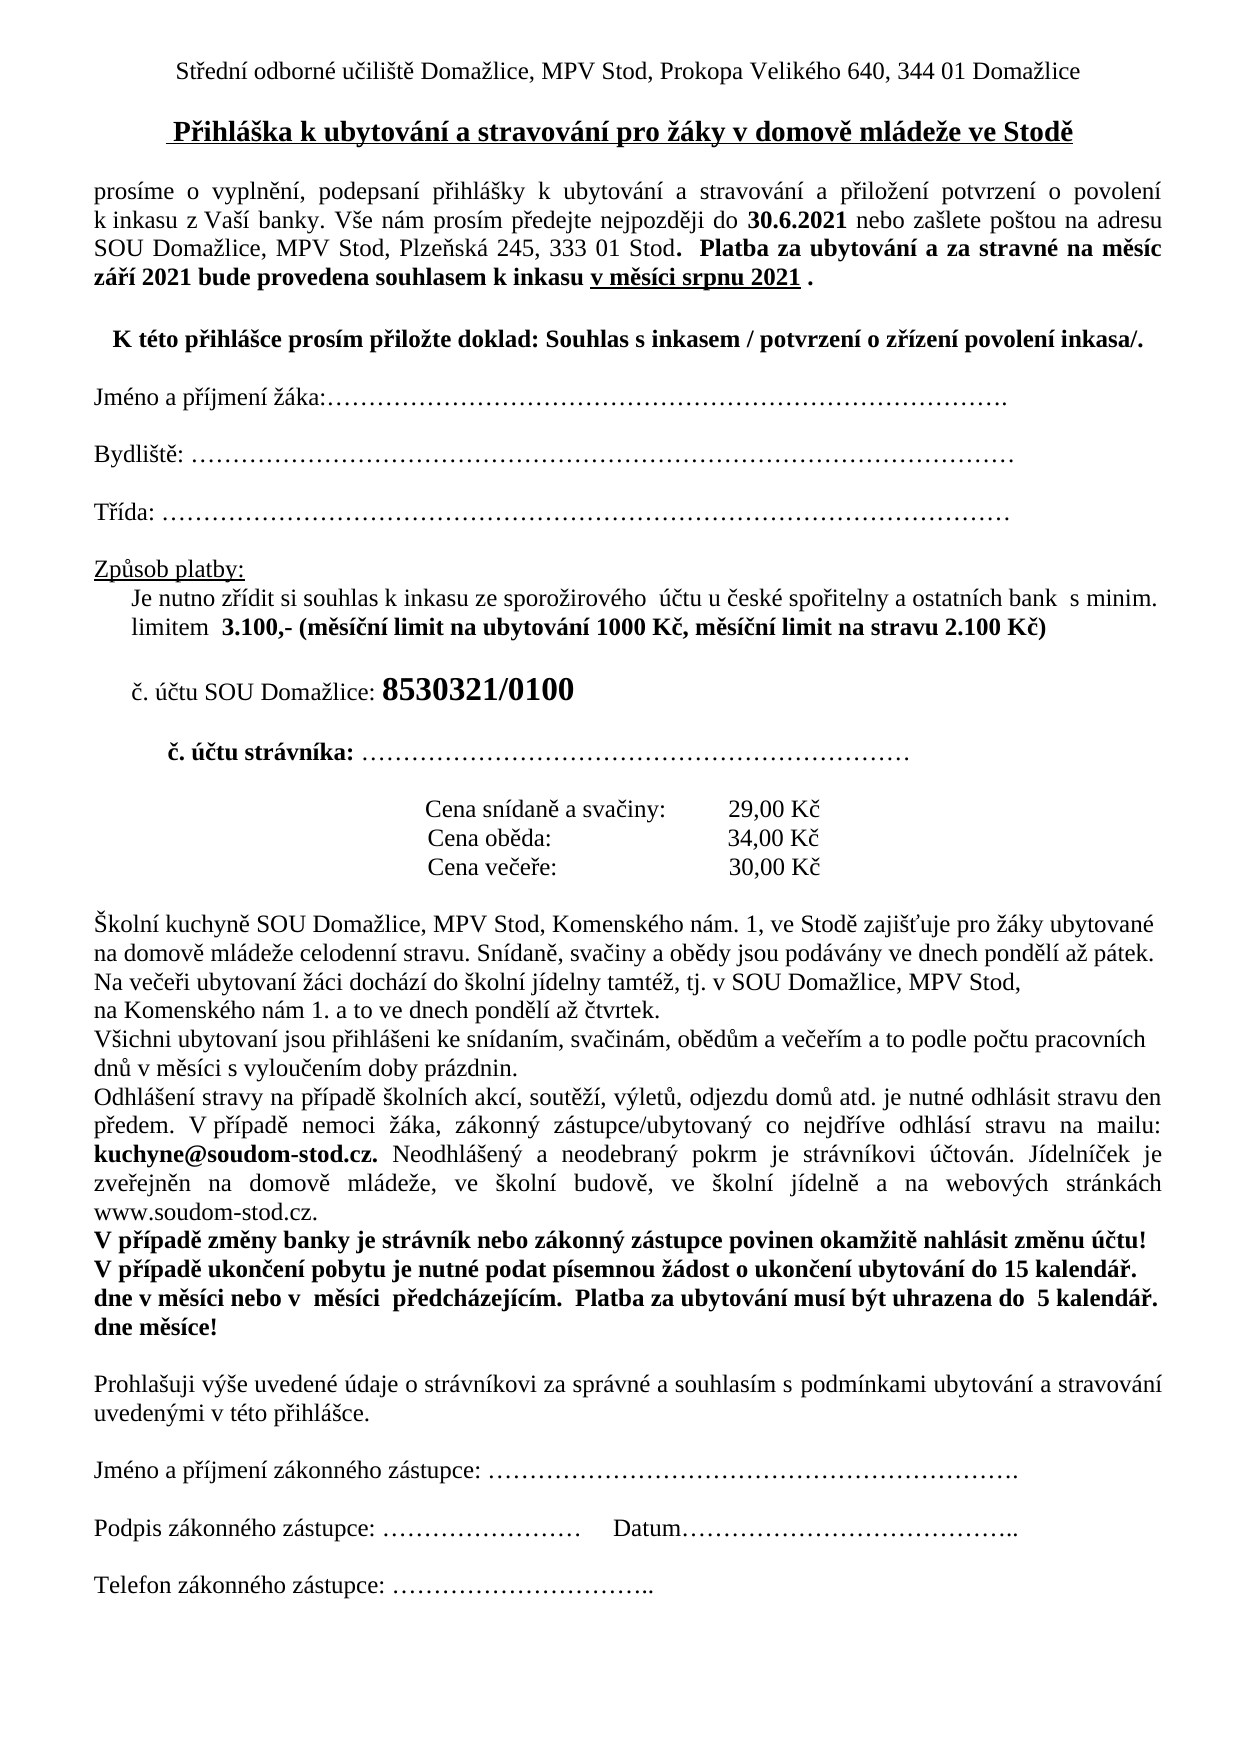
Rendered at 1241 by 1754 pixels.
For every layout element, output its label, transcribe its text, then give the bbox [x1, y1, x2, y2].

text Telefon zákonného zástupce: ………………………….. [94, 1570, 1162, 1599]
text Odhlášení stravy na případě školních akcí, soutěží, výletů, odjezdu domů atd. je nutné odhlásit stravu den předem. V případě nemoci žáka, zákonný zástupce/ubytovaný co nejdříve odhlásí stravu na mailu: kuchyne@soudom-stod.cz. Neodhlášený a neodebraný pokrm je strávníkovi účtován. Jídelníček je zveřejněn na domově mládeže, ve školní budově, ve školní jídelně a na webových stránkách www.soudom-stod.cz. [94, 1082, 1162, 1225]
text Jméno a příjmení žáka:………………………………………………………………………. [94, 382, 1162, 411]
text Školní kuchyně SOU Domažlice, MPV Stod, Komenského nám. 1, ve Stodě zajišťuje pro žáky ubytované na domově mládeže celodenní stravu. Snídaně, svačiny a obědy jsou podávány ve dnech pondělí až pátek. Na večeři ubytovaní žáci dochází do školní jídelny tamtéž, tj. v SOU Domažlice, MPV Stod, [94, 909, 1162, 995]
text K této přihlášce prosím přiložte doklad: Souhlas s inkasem / potvrzení o zřízení povolení inkasa/. [94, 324, 1162, 353]
text Cena oběda: 34,00 Kč [94, 823, 1162, 852]
text Střední odborné učiliště Domažlice, MPV Stod, Prokopa Velikého 640, 344 01 Domažlice [94, 56, 1162, 85]
text Přihláška k ubytování a stravování pro žáky v domově mládeže ve Stodě [0, 114, 1162, 147]
text Jméno a příjmení zákonného zástupce: ………………………………………………………. [94, 1455, 1162, 1484]
text V případě změny banky je strávník nebo zákonný zástupce povinen okamžitě nahlásit změnu účtu! [94, 1225, 1162, 1254]
text Cena snídaně a svačiny: 29,00 Kč [94, 794, 1162, 823]
text V případě ukončení pobytu je nutné podat písemnou žádost o ukončení ubytování do 15 kalendář. dne v měsíci nebo v měsíci předcházejícím. Platba za ubytování musí být uhrazena do 5 kalendář. dne měsíce! [94, 1254, 1162, 1340]
text č. účtu strávníka: ………………………………………………………… [94, 737, 1162, 765]
text Třída: ………………………………………………………………………………………… [94, 497, 1162, 526]
text č. účtu SOU Domažlice: 8530321/0100 [94, 669, 1162, 708]
text Bydliště: ……………………………………………………………………………………… [94, 439, 1162, 468]
text na Komenského nám 1. a to ve dnech pondělí až čtvrtek. Všichni ubytovaní jsou přihlášeni ke snídaním, svačinám, obědům a večeřím a to podle počtu pracovních dnů v měsíci s vyloučením doby prázdnin. [94, 995, 1162, 1082]
text Prohlašuji výše uvedené údaje o strávníkovi za správné a souhlasím s podmínkami ubytování a stravování uvedenými v této přihlášce. [94, 1369, 1162, 1427]
text prosíme o vyplnění, podepsaní přihlášky k ubytování a stravování a přiložení potvrzení o povolení k inkasu z Vaší banky. Vše nám prosím předejte nejpozději do 30.6.2021 nebo zašlete poštou na adresu SOU Domažlice, MPV Stod, Plzeňská 245, 333 01 Stod. Platba za ubytování a za stravné na měsíc září 2021 bude provedena souhlasem k inkasu v měsíci srpnu 2021 . [94, 176, 1162, 291]
text Podpis zákonného zástupce: …………………… Datum………………………………….. [94, 1513, 1162, 1542]
text Cena večeře: 30,00 Kč [241, 852, 1162, 880]
text Je nutno zřídit si souhlas k inkasu ze sporožirového účtu u české spořitelny a ostatních bank s minim. limitem 3.100,- (měsíční limit na ubytování 1000 Kč, měsíční limit na stravu 2.100 Kč) [131, 583, 1162, 641]
text Způsob platby: [94, 554, 1162, 583]
